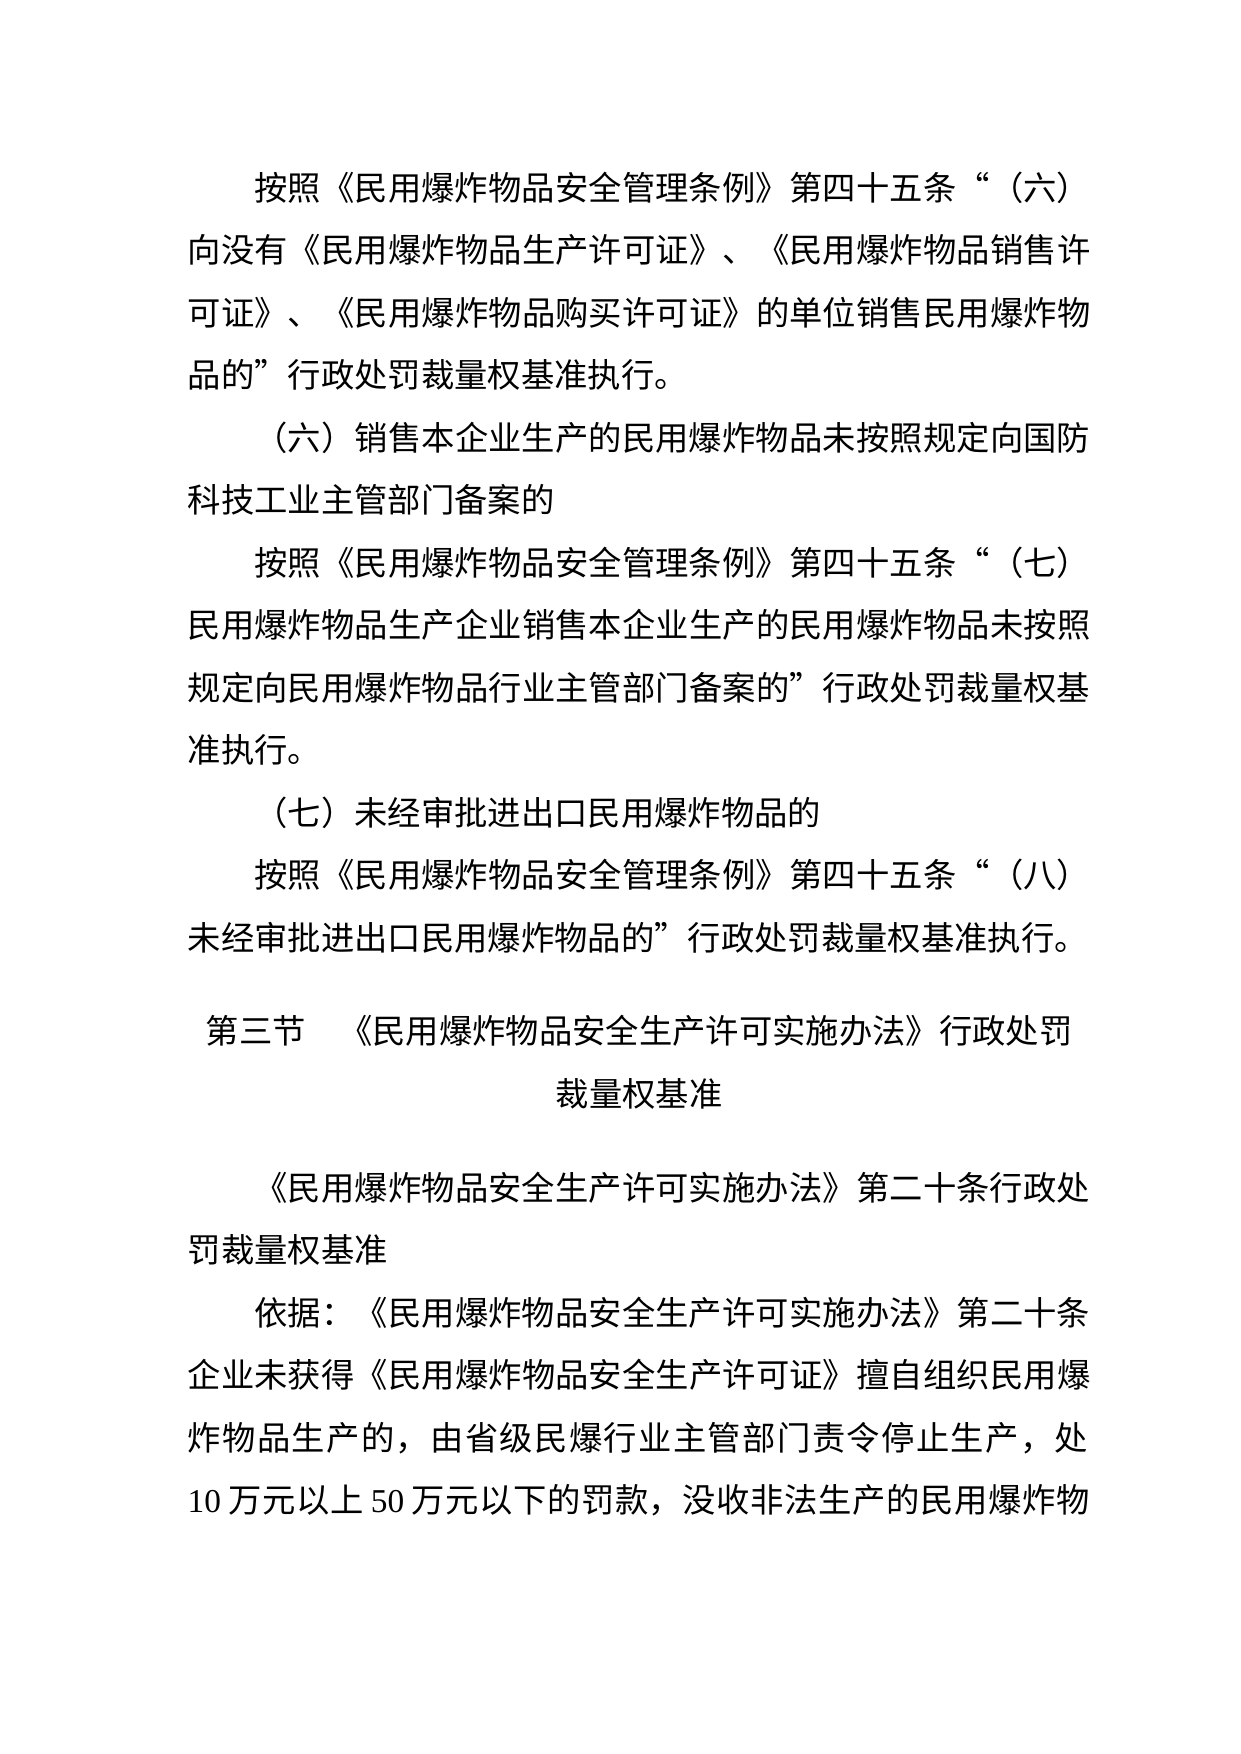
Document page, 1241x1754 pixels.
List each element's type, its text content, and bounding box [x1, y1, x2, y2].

text 按照《民用爆炸物品安全管理条例》第四十五条“（八）未经审批进出口民用爆炸物品的”行政处罚裁量权基准执行。 [187, 837, 1090, 962]
text （六）销售本企业生产的民用爆炸物品未按照规定向国防科技工业主管部门备案的 [187, 400, 1090, 525]
text 按照《民用爆炸物品安全管理条例》第四十五条“（七）民用爆炸物品生产企业销售本企业生产的民用爆炸物品未按照规定向民用爆炸物品行业主管部门备案的”行政处罚裁量权基准执行。 [187, 525, 1090, 775]
text 依据：《民用爆炸物品安全生产许可实施办法》第二十条：企业未获得《民用爆炸物品安全生产许可证》擅自组织民用爆炸物品生产的，由省级民爆行业主管部门责令停止生产，处10万元以上50万元以下的罚款，没收非法生产的民用爆炸物品及其违法所得；构成犯罪的，依法追究刑事责任。 [187, 1275, 1090, 1525]
text （七）未经审批进出口民用爆炸物品的 [187, 775, 1090, 837]
text 第三节 《民用爆炸物品安全生产许可实施办法》行政处罚 [187, 994, 1090, 1056]
text 按照《民用爆炸物品安全管理条例》第四十五条“（六）向没有《民用爆炸物品生产许可证》、《民用爆炸物品销售许可证》、《民用爆炸物品购买许可证》的单位销售民用爆炸物品的”行政处罚裁量权基准执行。 [187, 150, 1090, 400]
text 《民用爆炸物品安全生产许可实施办法》第二十条行政处罚裁量权基准 [187, 1150, 1090, 1275]
text 裁量权基准 [187, 1056, 1090, 1119]
